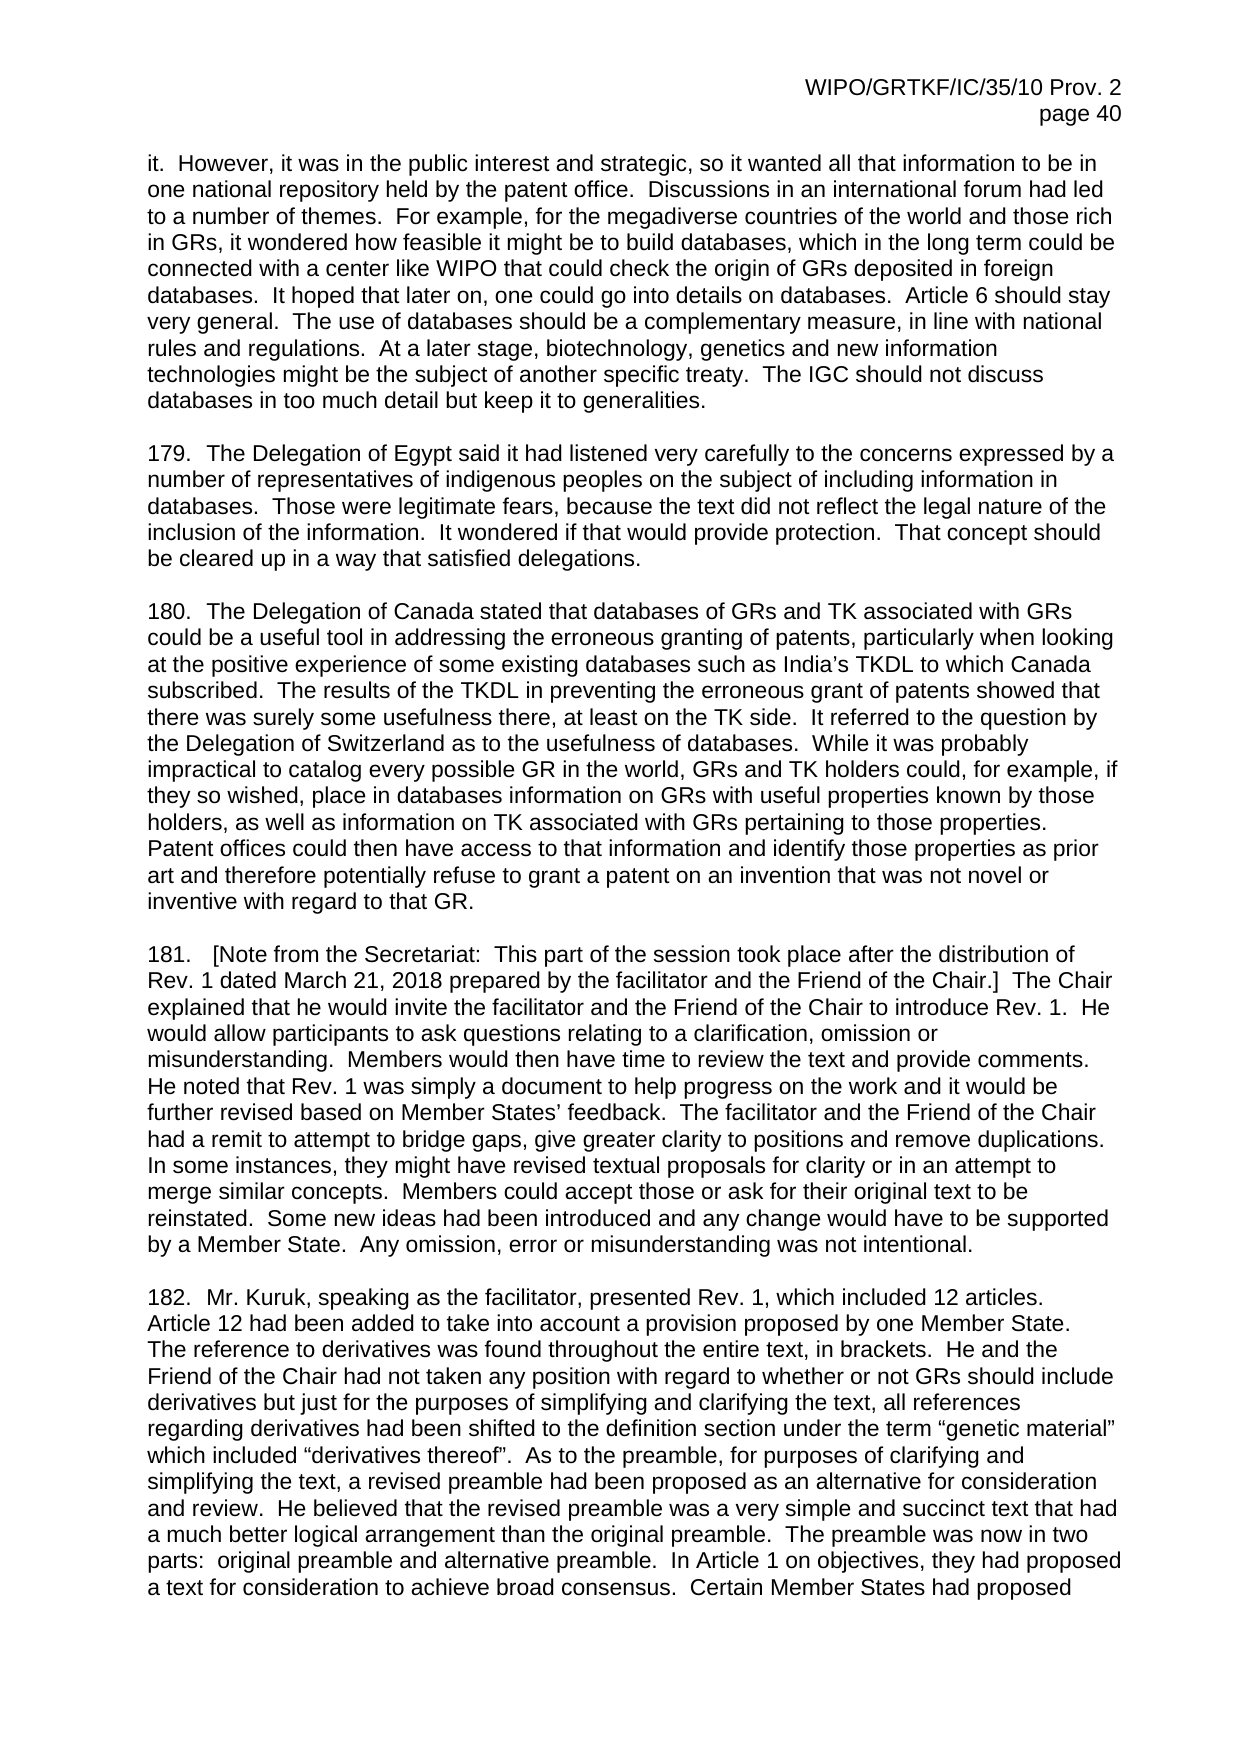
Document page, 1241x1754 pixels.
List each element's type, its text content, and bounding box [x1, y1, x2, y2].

list The Delegation of Egypt said it had listened very carefully to the concerns expressed by a number of representatives of indigenous peoples on the subject of including information in databases. Those were legitimate fears, because the text did not reflect the legal nature of the inclusion of the information. It wondered if that would provide protection. That concept should be cleared up in a way that satisfied delegations. [147, 440, 1122, 572]
list [Note from the Secretariat: This part of the session took place after the distribution of Rev. 1 dated March 21, 2018 prepared by the facilitator and the Friend of the Chair.] The Chair explained that he would invite the facilitator and the Friend of the Chair to introduce Rev. 1. He would allow participants to ask questions relating to a clarification, omission or misunderstanding. Members would then have time to review the text and provide comments. He noted that Rev. 1 was simply a document to help progress on the work and it would be further revised based on Member States’ feedback. The facilitator and the Friend of the Chair had a remit to attempt to bridge gaps, give greater clarity to positions and remove duplications. In some instances, they might have revised textual proposals for clarity or in an attempt to merge similar concepts. Members could accept those or ask for their original text to be reinstated. Some new ideas had been introduced and any change would have to be supported by a Member State. Any omission, error or misunderstanding was not intentional. [147, 941, 1122, 1257]
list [147, 150, 1122, 413]
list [147, 1284, 1122, 1600]
list The Delegation of Canada stated that databases of GRs and TK associated with GRs could be a useful tool in addressing the erroneous granting of patents, particularly when looking at the positive experience of some existing databases such as India’s TKDL to which Canada subscribed. The results of the TKDL in preventing the erroneous grant of patents showed that there was surely some usefulness there, at least on the TK side. It referred to the question by the Delegation of Switzerland as to the usefulness of databases. While it was probably impractical to catalog every possible GR in the world, GRs and TK holders could, for example, if they so wished, place in databases information on GRs with useful properties known by those holders, as well as information on TK associated with GRs pertaining to those properties. Patent offices could then have access to that information and identify those properties as prior art and therefore potentially refuse to grant a patent on an invention that was not novel or inventive with regard to that GR. [147, 598, 1122, 914]
